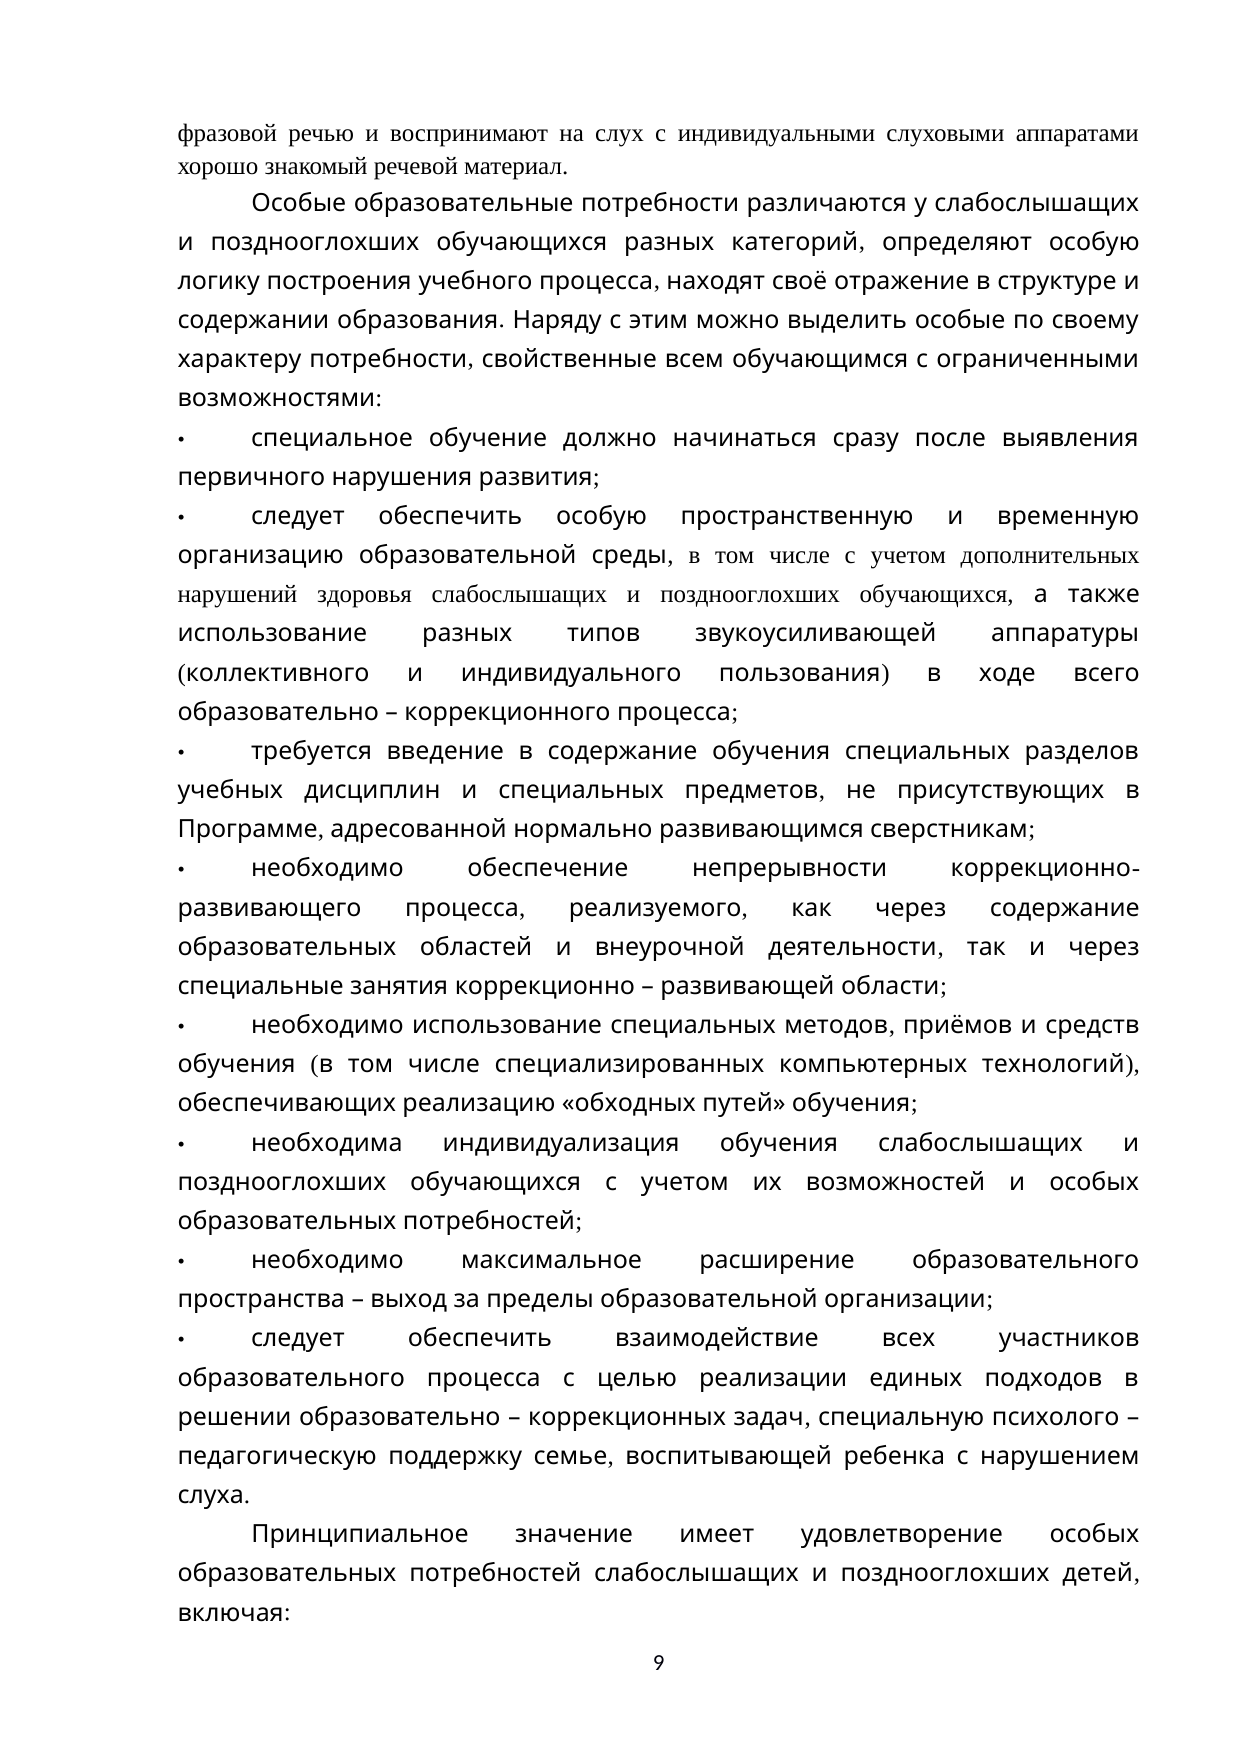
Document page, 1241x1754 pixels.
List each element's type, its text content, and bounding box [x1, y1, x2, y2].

list следует обеспечить особую пространственную и временную организацию образовательной среды, в том числе с учетом дополнительных нарушений здоровья слабослышащих и позднооглохших обучающихся, а также использование разных типов звукоусиливающей аппаратуры (коллективного и индивидуального пользования) в ходе всего образовательно – коррекционного процесса; [177, 497, 1140, 727]
list необходимо максимальное расширение образовательного пространства – выход за пределы образовательной организации; [177, 1242, 1140, 1315]
text Принципиальное значение имеет удовлетворение особых образовательных потребностей слабослышащих и позднооглохших детей, включая: [177, 1516, 1140, 1628]
list требуется введение в содержание обучения специальных разделов учебных дисциплин и специальных предметов, не присутствующих в Программе, адресованной нормально развивающимся сверстникам; [177, 732, 1140, 845]
text Особые образовательные потребности различаются у слабослышащих и позднооглохших обучающихся разных категорий, определяют особую логику построения учебного процесса, находят своё отражение в структуре и содержании образования. Наряду с этим можно выделить особые по своему характеру потребности, свойственные всем обучающимся с ограниченными возможностями: [177, 184, 1140, 414]
list необходимо обеспечение непрерывности коррекционно-развивающего процесса, реализуемого, как через содержание образовательных областей и внеурочной деятельности, так и через специальные занятия коррекционно – развивающей области; [177, 850, 1140, 1002]
list необходимо использование специальных методов, приёмов и средств обучения (в том числе специализированных компьютерных технологий), обеспечивающих реализацию «обходных путей» обучения; [177, 1007, 1140, 1119]
list специальное обучение должно начинаться сразу после выявления первичного нарушения развития; [177, 419, 1140, 492]
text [177, 118, 1140, 180]
list следует обеспечить взаимодействие всех участников образовательного процесса с целью реализации единых подходов в решении образовательно – коррекционных задач, специальную психолого – педагогическую поддержку семье, воспитывающей ребенка с нарушением слуха. [177, 1320, 1140, 1511]
list необходима индивидуализация обучения слабослышащих и позднооглохших обучающихся с учетом их возможностей и особых образовательных потребностей; [177, 1124, 1140, 1237]
